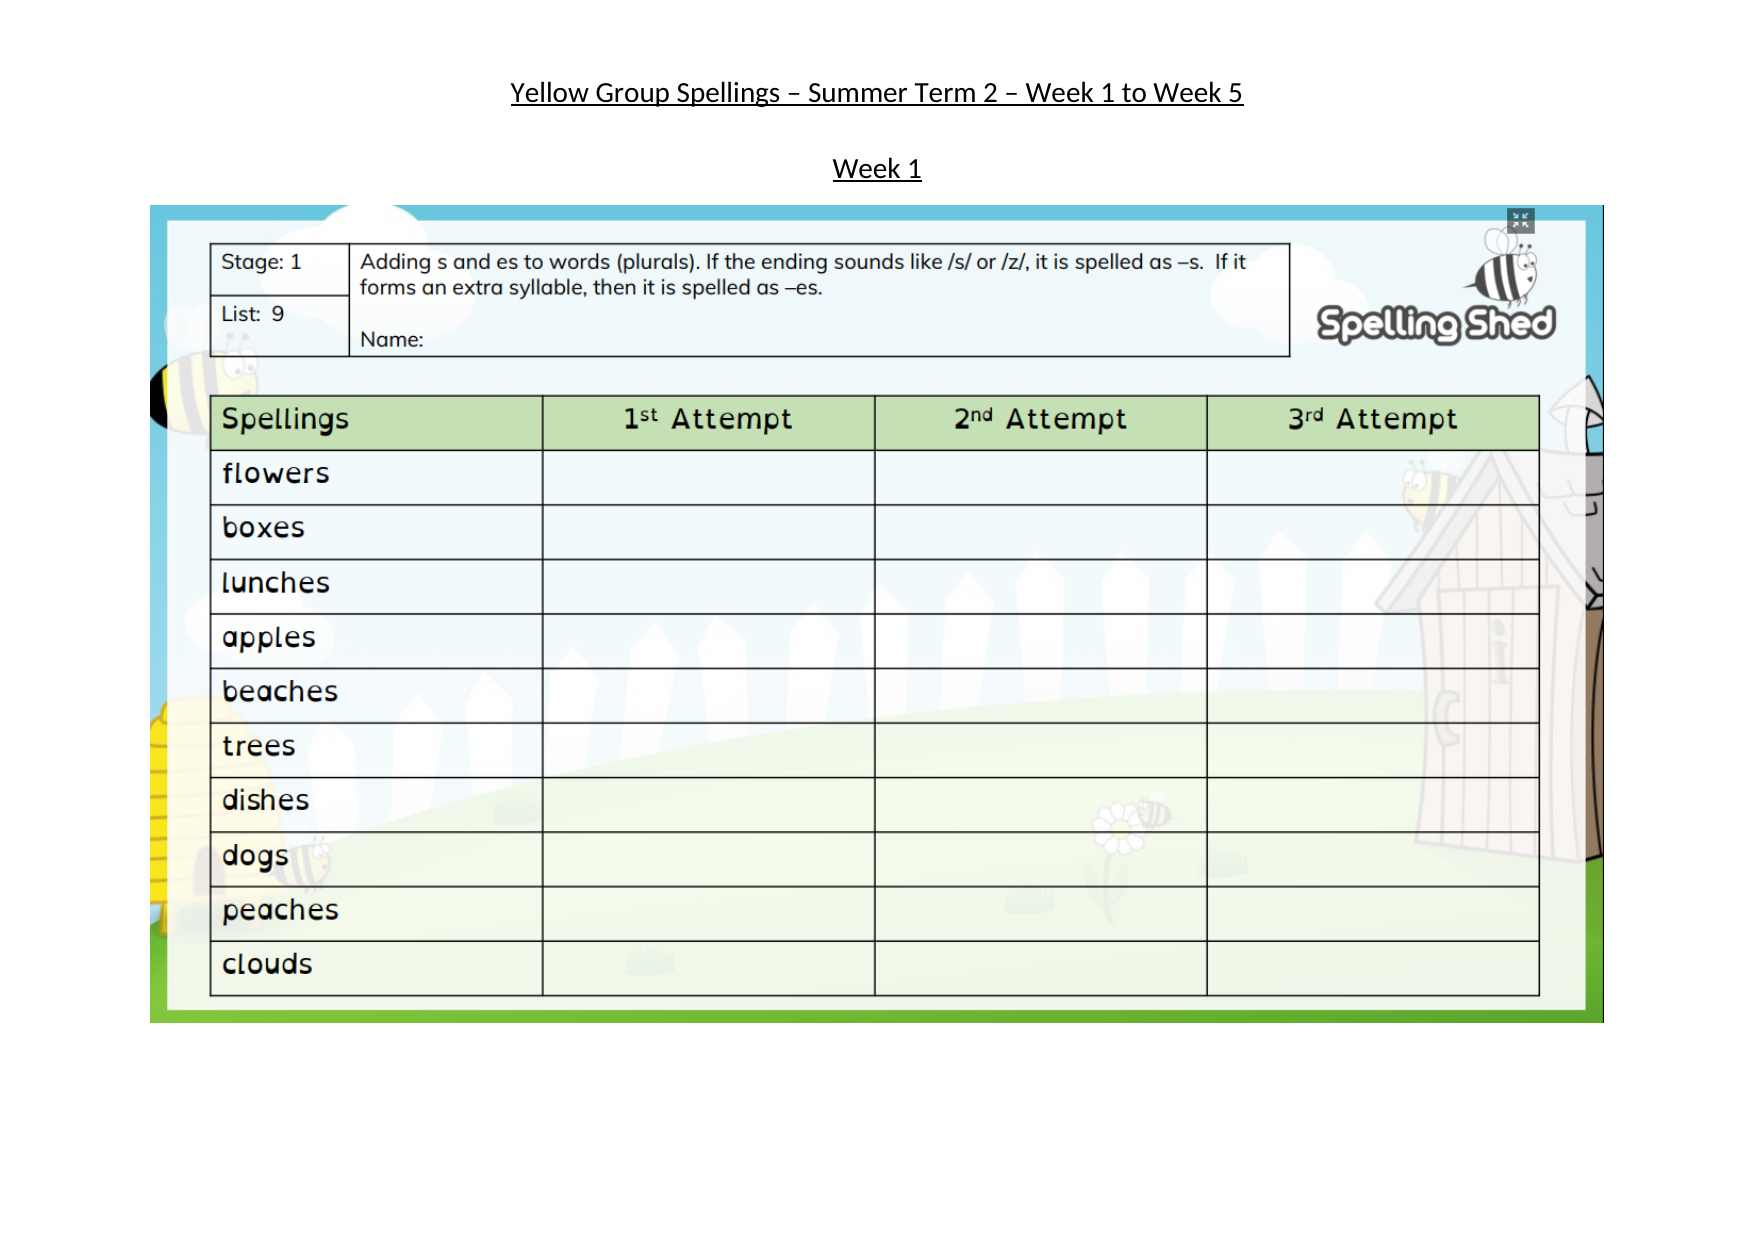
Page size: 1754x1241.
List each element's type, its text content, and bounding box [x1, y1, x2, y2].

text Week 1 [150, 150, 1604, 186]
picture [150, 205, 1604, 1023]
